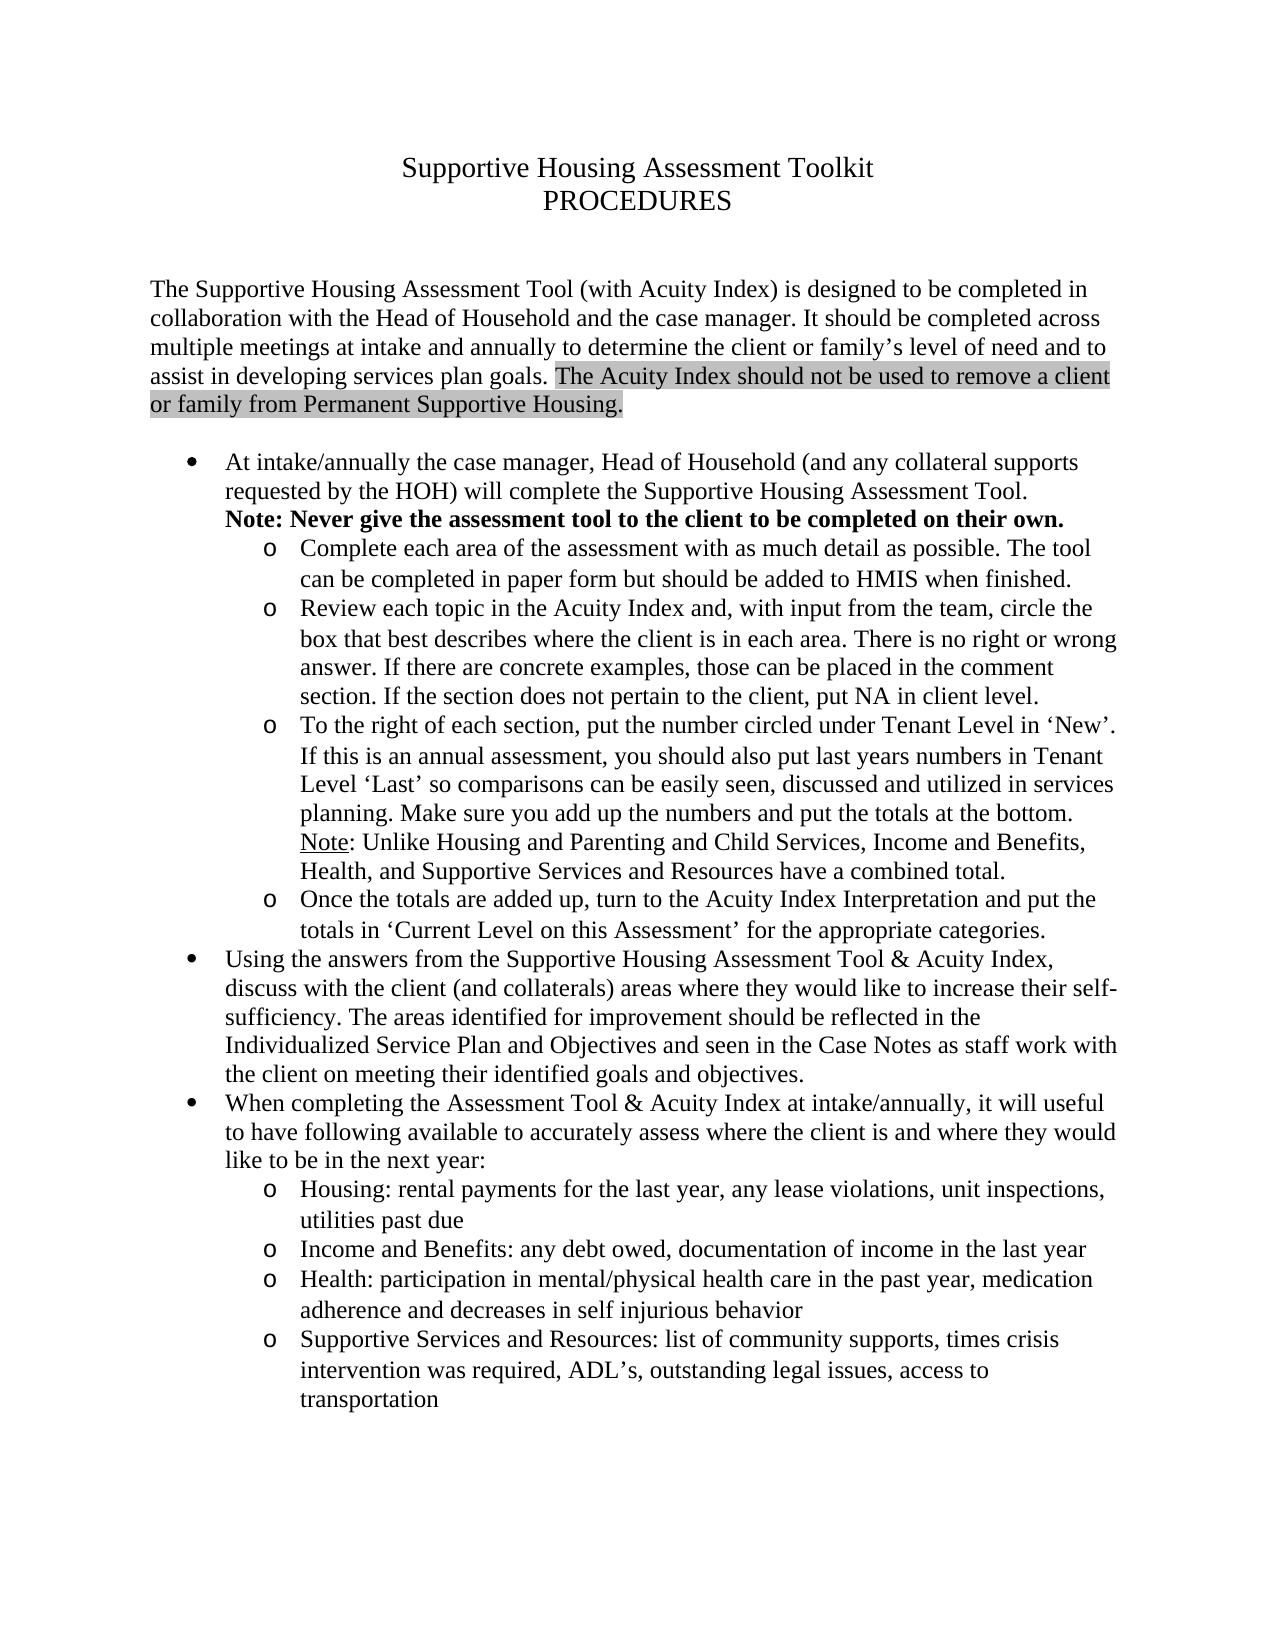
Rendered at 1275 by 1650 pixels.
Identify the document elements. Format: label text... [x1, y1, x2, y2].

list Income and Benefits: any debt owed, documentation of income in the last year [262, 1234, 1125, 1264]
text Supportive Housing Assessment Toolkit [150, 150, 1125, 183]
list At intake/annually the case manager, Head of Household (and any collateral supports requested by the HOH) will complete the Supportive Housing Assessment Tool. [187, 447, 1125, 504]
text Note: Never give the assessment tool to the client to be completed on their own. [225, 504, 1125, 533]
list Once the totals are added up, turn to the Acuity Index Interpretation and put the totals in ‘Current Level on this Assessment’ for the appropriate categories. [262, 884, 1125, 944]
list Health: participation in mental/physical health care in the past year, medication adherence and decreases in self injurious behavior [262, 1264, 1125, 1324]
text The Supportive Housing Assessment Tool (with Acuity Index) is designed to be completed in collaboration with the Head of Household and the case manager. It should be completed across multiple meetings at intake and annually to determine the client or family’s level of need and to assist in developing services plan goals. The Acuity Index should not be used to remove a client or family from Permanent Supportive Housing. [150, 274, 1125, 418]
list Supportive Services and Resources: list of community supports, times crisis intervention was required, ADL’s, outstanding legal issues, access to transportation [262, 1324, 1125, 1412]
text PROCEDURES [150, 183, 1125, 217]
list When completing the Assessment Tool & Acuity Index at intake/annually, it will useful to have following available to accurately assess where the client is and where they would like to be in the next year: [187, 1088, 1125, 1174]
list Using the answers from the Supportive Housing Assessment Tool & Acuity Index, discuss with the client (and collaterals) areas where they would like to increase their self-sufficiency. The areas identified for improvement should be reflected in the Individualized Service Plan and Objectives and seen in the Case Notes as staff work with the client on meeting their identified goals and objectives. [187, 944, 1125, 1088]
list To the right of each section, put the number circled under Tenant Level in ‘New’. If this is an annual assessment, you should also put last years numbers in Tenant Level ‘Last’ so comparisons can be easily seen, discussed and utilized in services planning. Make sure you add up the numbers and put the totals at the bottom. Note: Unlike Housing and Parenting and Child Services, Income and Benefits, Health, and Supportive Services and Resources have a combined total. [262, 710, 1125, 884]
list Housing: rental payments for the last year, any lease violations, unit inspections, utilities past due [262, 1174, 1125, 1234]
list Review each topic in the Acuity Index and, with input from the team, circle the box that best describes where the client is in each area. There is no right or wrong answer. If there are concrete examples, those can be placed in the comment section. If the section does not pertain to the client, put NA in client level. [262, 593, 1125, 710]
list Complete each area of the assessment with as much detail as possible. The tool can be completed in paper form but should be added to HMIS when finished. [262, 533, 1125, 593]
